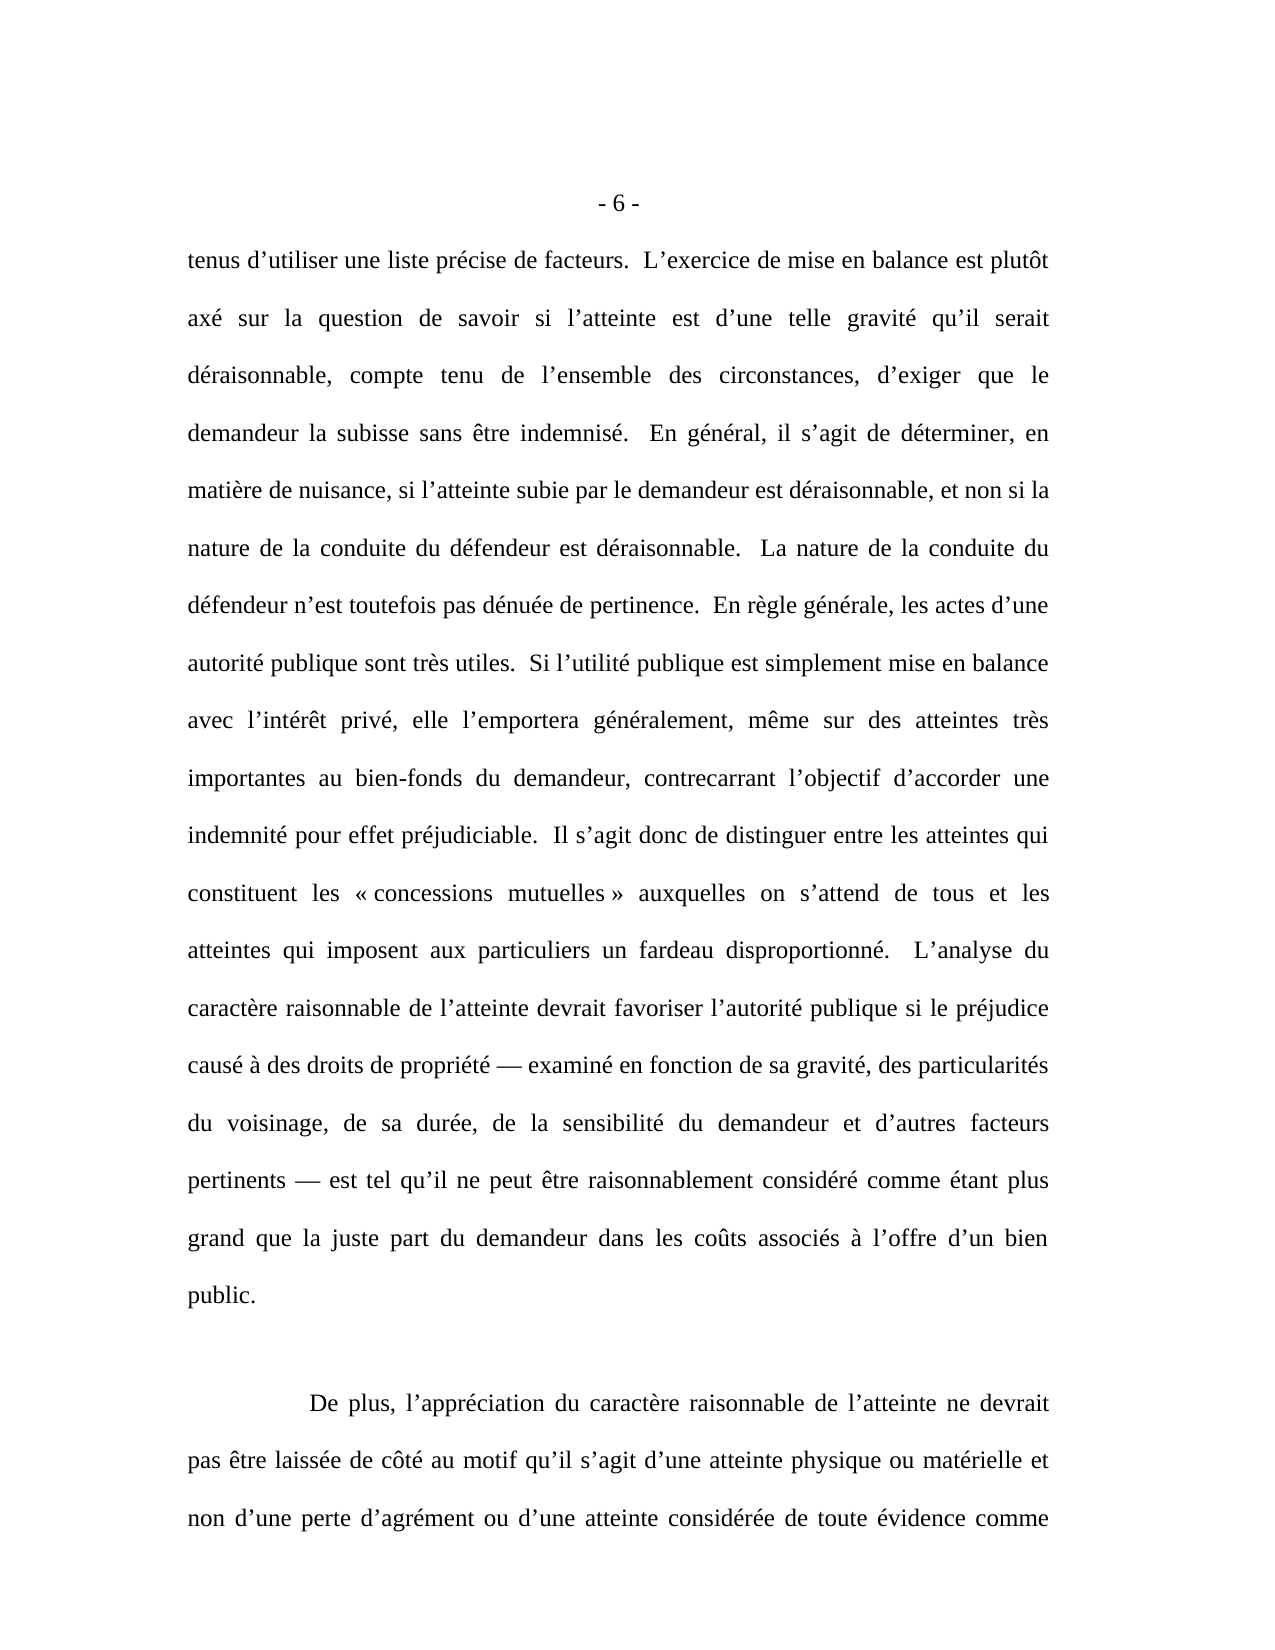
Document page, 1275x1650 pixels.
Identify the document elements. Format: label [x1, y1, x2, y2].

text [187, 1388, 1050, 1531]
text [187, 245, 1050, 1309]
